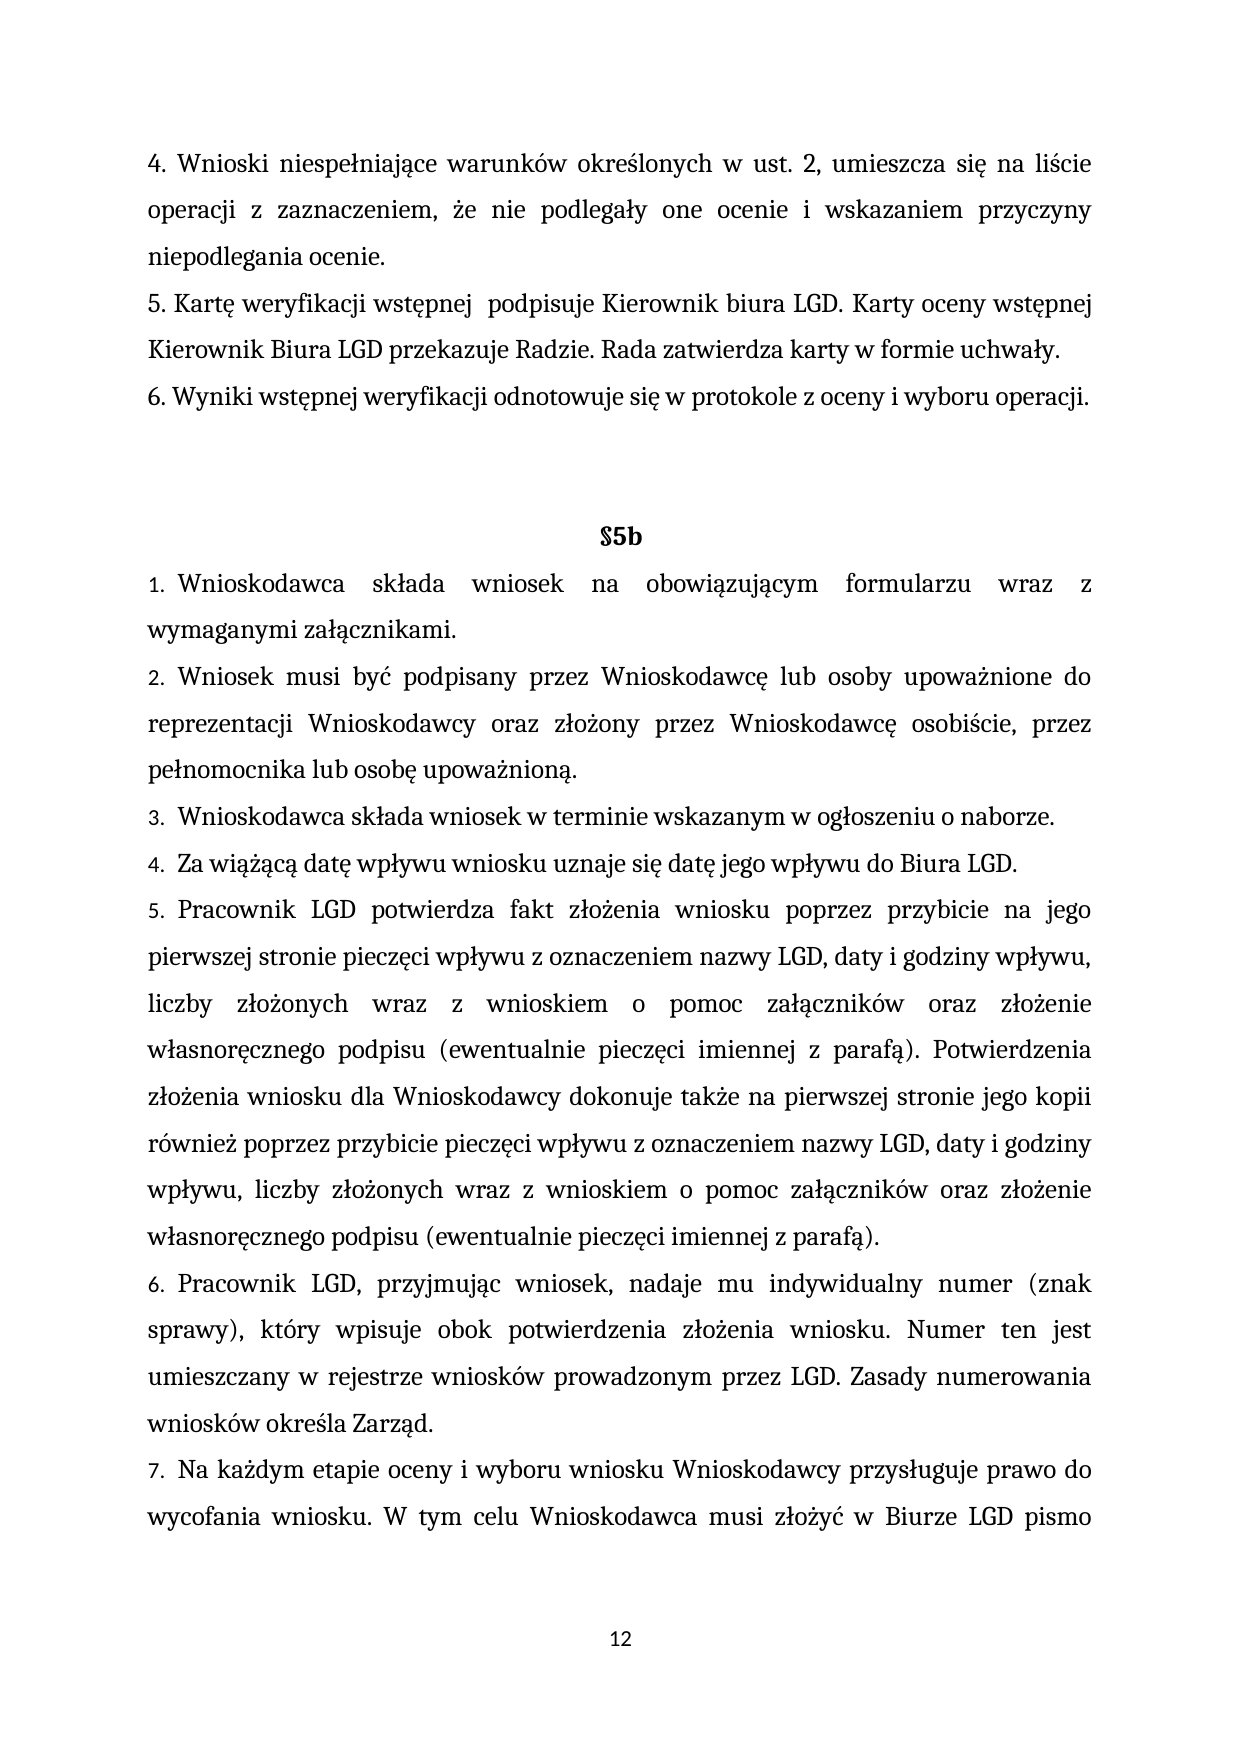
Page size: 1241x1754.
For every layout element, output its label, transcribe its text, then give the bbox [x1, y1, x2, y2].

text 4. Wnioski niespełniające warunków określonych w ust. 2, umieszcza się na liście operacji z zaznaczeniem, że nie podlegały one ocenie i wskazaniem przyczyny niepodlegania ocenie. [148, 148, 1093, 272]
text 6. Wyniki wstępnej weryfikacji odnotowuje się w protokole z oceny i wyboru operacji. [148, 381, 1093, 412]
list Wnioskodawca składa wniosek na obowiązującym formularzu wraz z wymaganymi załącznikami. [148, 568, 1093, 645]
list Wnioskodawca składa wniosek w terminie wskazanym w ogłoszeniu o naborze. [148, 801, 1093, 832]
list Wniosek musi być podpisany przez Wnioskodawcę lub osoby upoważnione do reprezentacji Wnioskodawcy oraz złożony przez Wnioskodawcę osobiście, przez pełnomocnika lub osobę upoważnioną. [148, 661, 1093, 785]
list Za wiążącą datę wpływu wniosku uznaje się datę jego wpływu do Biura LGD. [148, 848, 1093, 879]
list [148, 1454, 1093, 1532]
text 5. Kartę weryfikacji wstępnej podpisuje Kierownik biura LGD. Karty oceny wstępnej Kierownik Biura LGD przekazuje Radzie. Rada zatwierdza karty w formie uchwały. [148, 288, 1093, 365]
list Pracownik LGD, przyjmując wniosek, nadaje mu indywidualny numer (znak sprawy), który wpisuje obok potwierdzenia złożenia wniosku. Numer ten jest umieszczany w rejestrze wniosków prowadzonym przez LGD. Zasady numerowania wniosków określa Zarząd. [148, 1268, 1093, 1439]
text §5b [148, 521, 1093, 552]
list Pracownik LGD potwierdza fakt złożenia wniosku poprzez przybicie na jego pierwszej stronie pieczęci wpływu z oznaczeniem nazwy LGD, daty i godziny wpływu, liczby złożonych wraz z wnioskiem o pomoc załączników oraz złożenie własnoręcznego podpisu (ewentualnie pieczęci imiennej z parafą). Potwierdzenia złożenia wniosku dla Wnioskodawcy dokonuje także na pierwszej stronie jego kopii również poprzez przybicie pieczęci wpływu z oznaczeniem nazwy LGD, daty i godziny wpływu, liczby złożonych wraz z wnioskiem o pomoc załączników oraz złożenie własnoręcznego podpisu (ewentualnie pieczęci imiennej z parafą). [148, 894, 1093, 1252]
